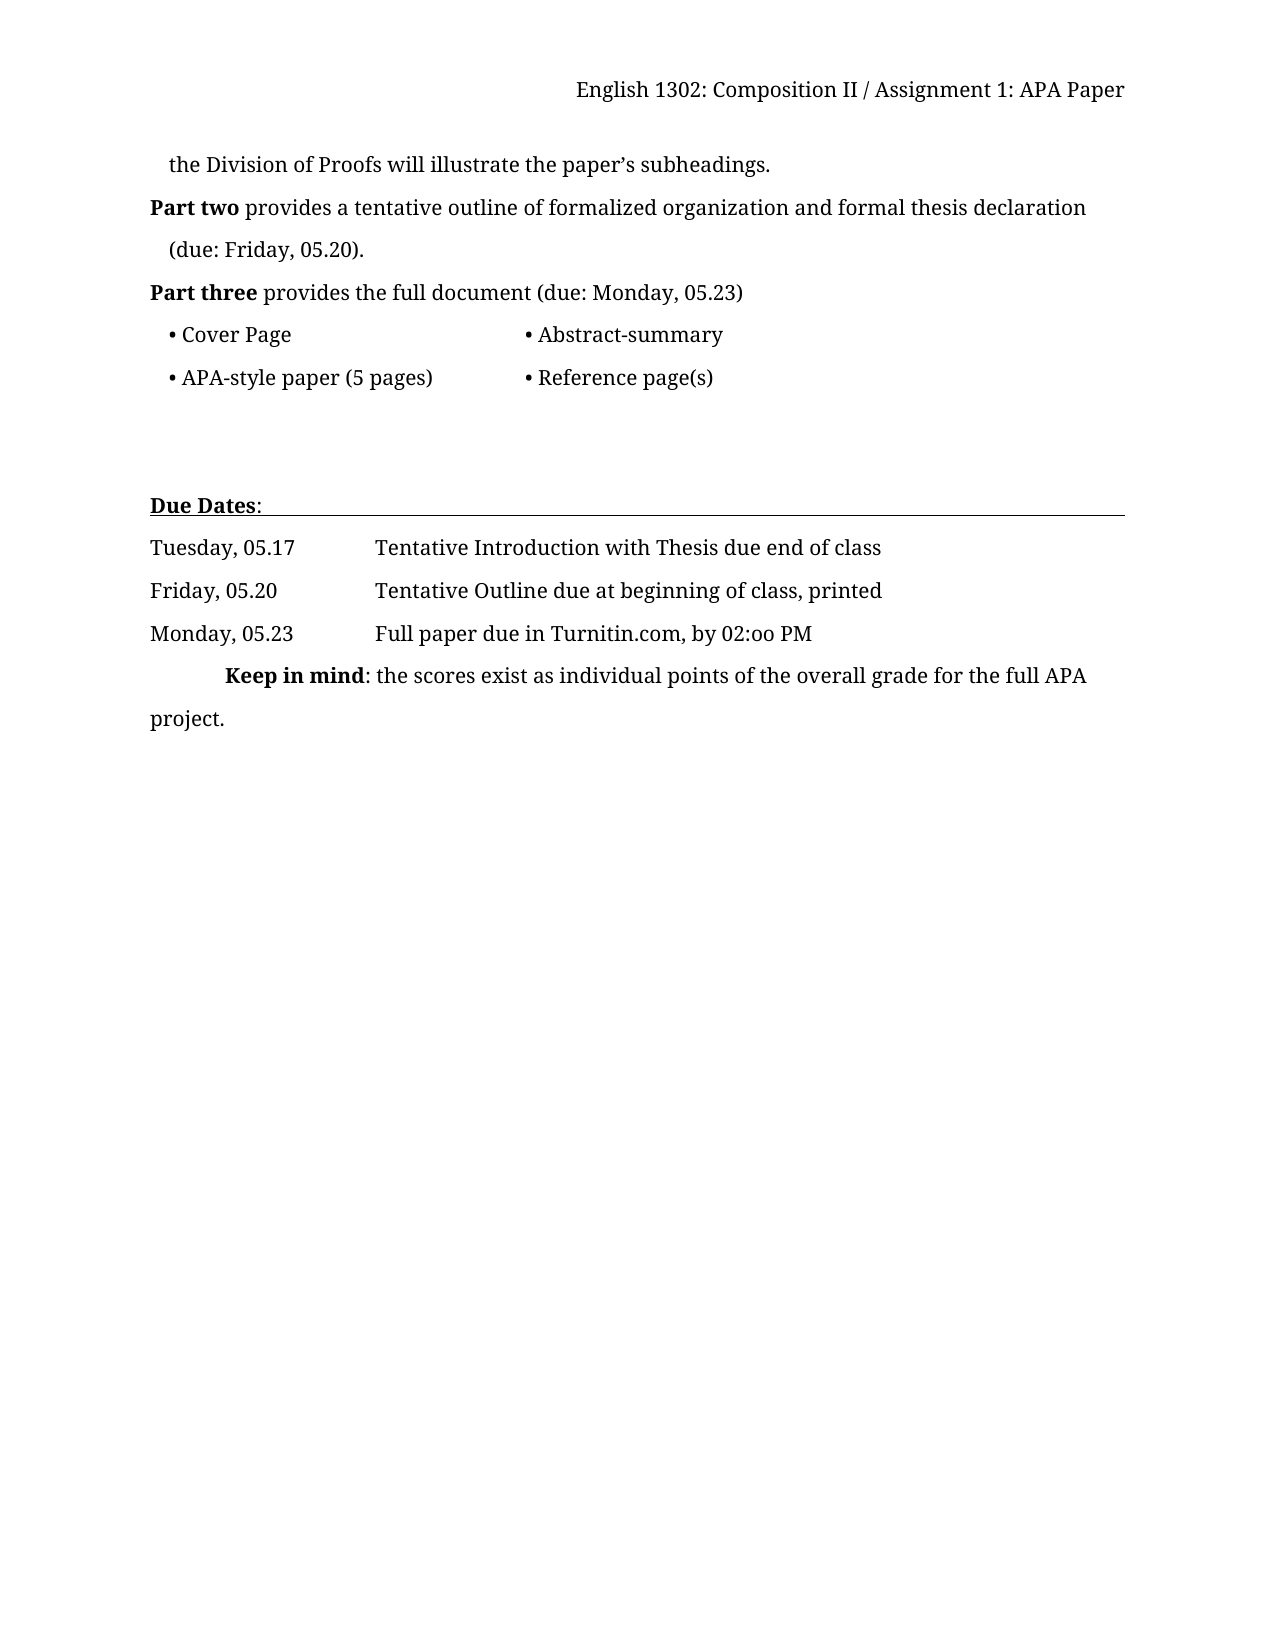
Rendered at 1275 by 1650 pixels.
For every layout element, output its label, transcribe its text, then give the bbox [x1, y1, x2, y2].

text Tuesday, 05.17 Tentative Introduction with Thesis due end of class [150, 533, 1125, 562]
text • APA-style paper (5 pages) • Reference page(s) [150, 363, 1125, 391]
text Monday, 05.23 Full paper due in Turnitin.com, by 02:oo PM [150, 619, 1125, 647]
text Part three provides the full document (due: Monday, 05.23) • Cover Page • Abstract-summary [150, 278, 1125, 349]
text Friday, 05.20 Tentative Outline due at beginning of class, printed [150, 576, 1125, 604]
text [150, 150, 1125, 264]
text Due Dates: [150, 491, 1125, 515]
text Keep in mind: the scores exist as individual points of the overall grade for the full APA project. [150, 661, 1125, 732]
